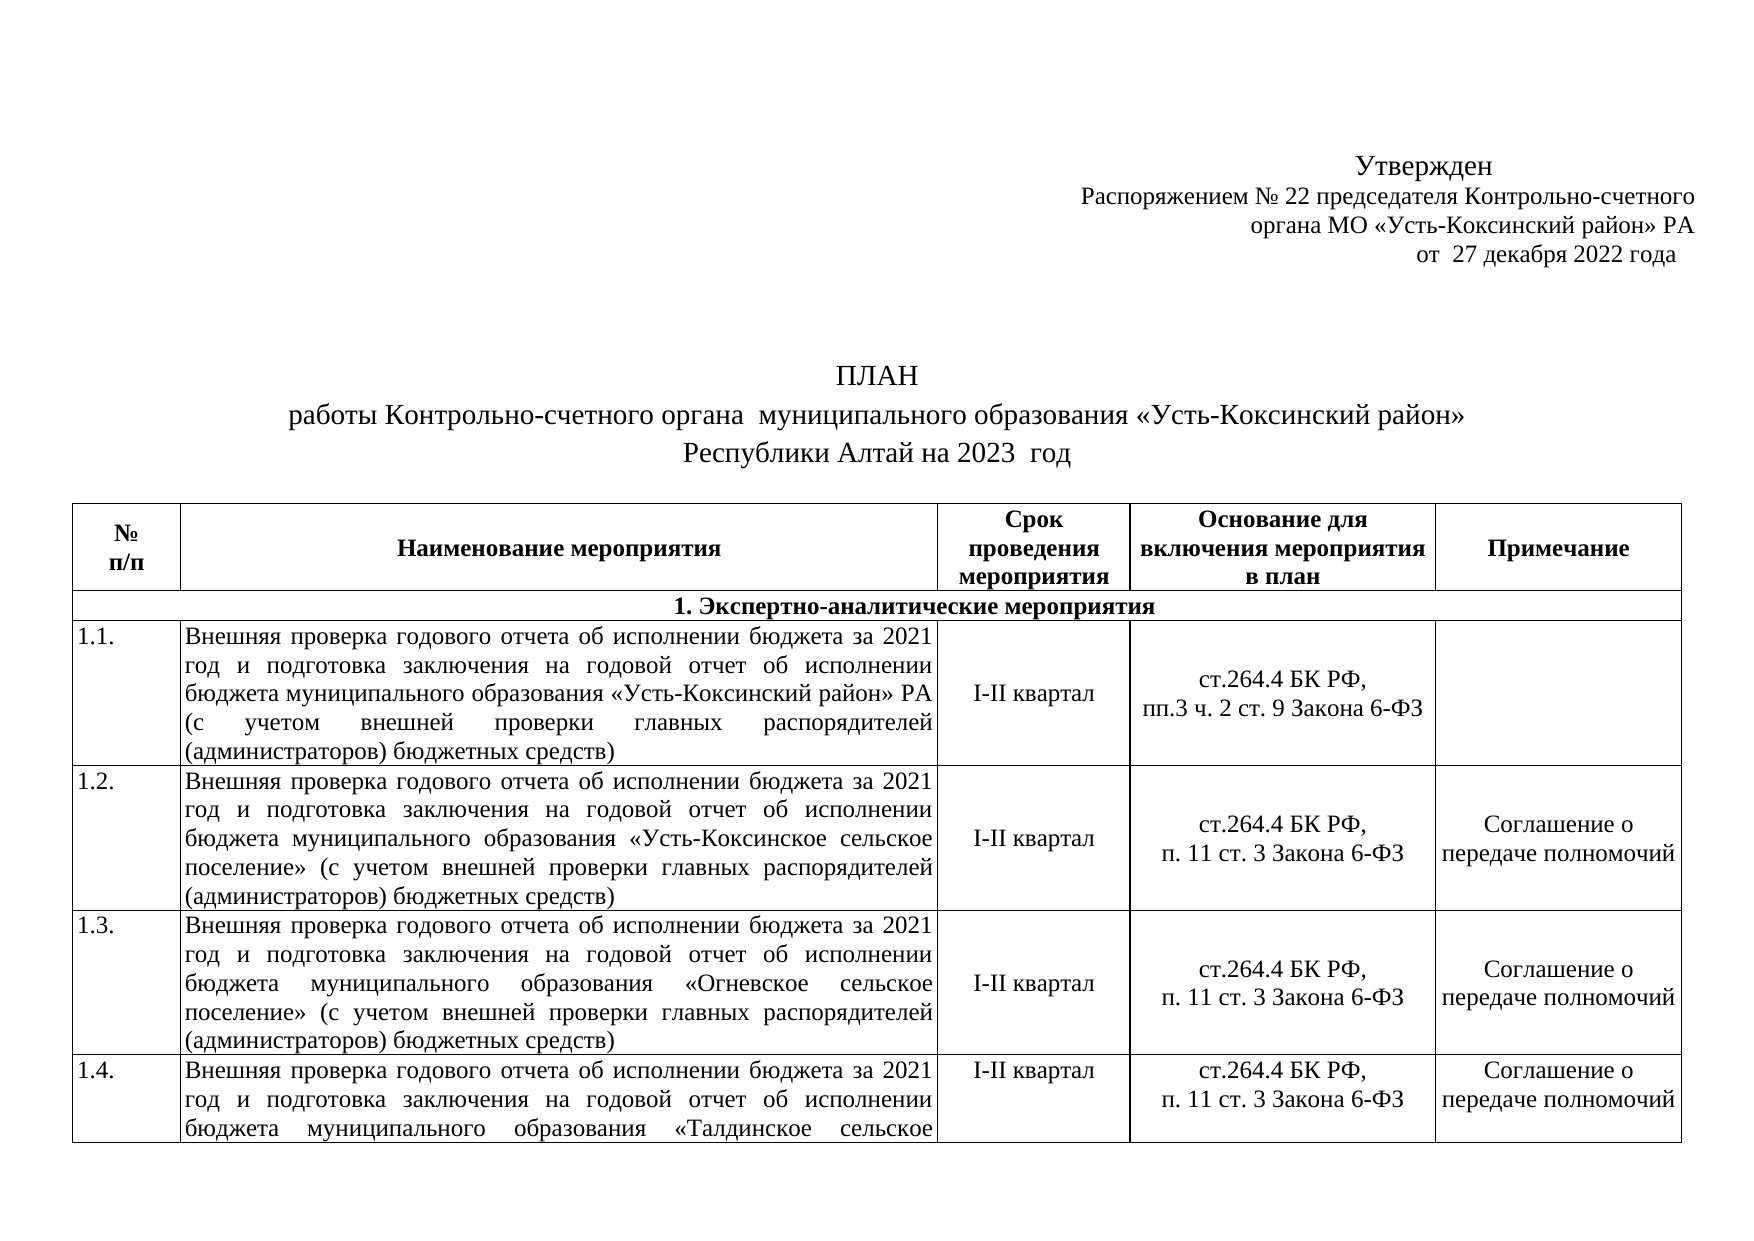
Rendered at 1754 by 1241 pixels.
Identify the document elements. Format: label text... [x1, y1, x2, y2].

table_header Срок проведения мероприятия [938, 504, 1129, 590]
text план [59, 358, 1695, 392]
table_cell Внешняя проверка годового отчета об исполнении бюджета за 2021 год и подготовка заключения на годовой отчет об исполнении бюджета муниципального образования «Огневское сельское поселение» (с учетом внешней проверки главных распорядителей (администраторов) бюджетных средств) [181, 911, 937, 1054]
table_header Наименование мероприятия [181, 504, 937, 590]
table_cell I-II квартал [938, 911, 1129, 1054]
table_cell Соглашение о передаче полномочий [1436, 911, 1681, 1054]
table_cell 1.1. [73, 621, 180, 765]
table_cell Соглашение о передаче полномочий [1436, 766, 1681, 909]
table_cell 1. Экспертно-аналитические мероприятия [73, 591, 1681, 620]
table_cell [181, 1055, 937, 1142]
table_cell Внешняя проверка годового отчета об исполнении бюджета за 2021 год и подготовка заключения на годовой отчет об исполнении бюджета муниципального образования «Усть-Коксинское сельское поселение» (с учетом внешней проверки главных распорядителей (администраторов) бюджетных средств) [181, 766, 937, 909]
text от 27 декабря 2022 года [605, 239, 1695, 267]
table_cell 1.3. [73, 911, 180, 1054]
text Утвержден [605, 148, 1695, 181]
text Распоряжением № 22 председателя Контрольно-счетного [605, 181, 1695, 210]
text работы Контрольно-счетного органа муниципального образования «Усть-Коксинский район» [59, 397, 1695, 431]
text органа МО «Усть-Коксинский район» РА [605, 210, 1695, 239]
table_header Основание для включения мероприятия в план [1131, 504, 1435, 590]
table_cell I-II квартал [938, 1055, 1129, 1142]
table_cell Внешняя проверка годового отчета об исполнении бюджета за 2021 год и подготовка заключения на годовой отчет об исполнении бюджета муниципального образования «Усть-Коксинский район» РА (с учетом внешней проверки главных распорядителей (администраторов) бюджетных средств) [181, 621, 937, 765]
table_cell 1.4. [73, 1055, 180, 1142]
table_cell I-II квартал [938, 621, 1129, 765]
text Республики Алтай на 2023 год [59, 436, 1695, 469]
table_cell ст.264.4 БК РФ, п. 11 ст. 3 Закона 6-ФЗ [1131, 911, 1435, 1054]
table_cell I-II квартал [938, 766, 1129, 909]
table_header № п/п [73, 504, 180, 590]
table_cell ст.264.4 БК РФ, п. 11 ст. 3 Закона 6-ФЗ [1131, 1055, 1435, 1142]
table_cell ст.264.4 БК РФ, пп.3 ч. 2 ст. 9 Закона 6-ФЗ [1131, 621, 1435, 765]
table_cell 1.2. [73, 766, 180, 909]
table_cell [1436, 621, 1681, 765]
table_header Примечание [1436, 504, 1681, 590]
table_cell ст.264.4 БК РФ, п. 11 ст. 3 Закона 6-ФЗ [1131, 766, 1435, 909]
table_cell Соглашение о передаче полномочий [1436, 1055, 1681, 1142]
